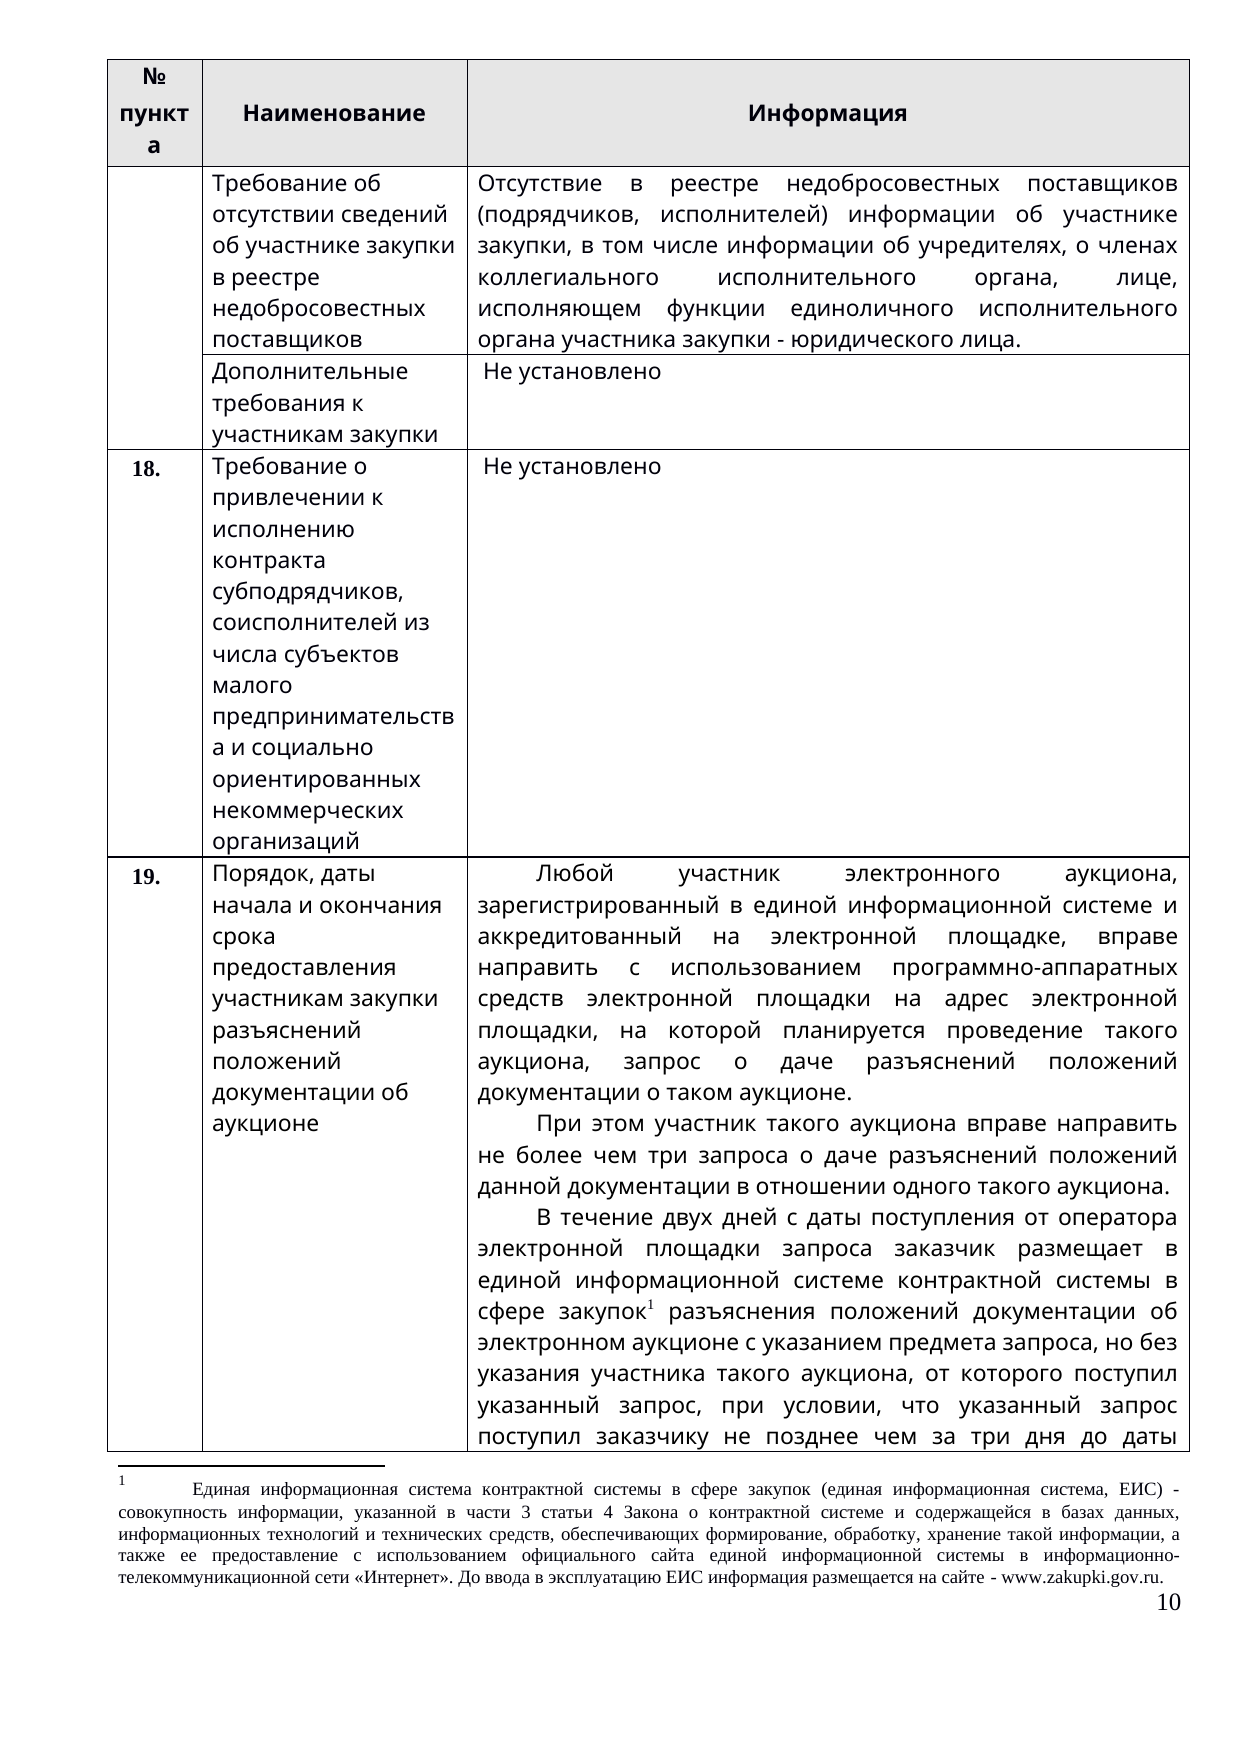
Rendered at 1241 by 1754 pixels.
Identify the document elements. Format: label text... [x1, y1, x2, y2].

table_cell Дополнительные требования к участникам закупки [203, 355, 467, 449]
table_header Информация [468, 60, 1189, 166]
table_header Наименование [203, 60, 467, 166]
table_cell Не установлено [468, 450, 1189, 856]
table_header № пункта [108, 60, 202, 166]
table_cell Не установлено [468, 355, 1189, 449]
table_cell [108, 858, 202, 1451]
table_cell Требование об отсутствии сведений об участнике закупки в реестре недобросовестных поставщиков [203, 167, 467, 354]
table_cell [203, 858, 467, 1451]
table_cell [108, 167, 202, 449]
table_cell Требование о привлечении к исполнению контракта субподрядчиков, соисполнителей из числа субъектов малого предпринимательства и социально ориентированных некоммерческих организаций [203, 450, 467, 856]
table_cell [108, 450, 202, 856]
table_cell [468, 858, 1189, 1451]
table_cell Отсутствие в реестре недобросовестных поставщиков (подрядчиков, исполнителей) информации об участнике закупки, в том числе информации об учредителях, о членах коллегиального исполнительного органа, лице, исполняющем функции единоличного исполнительного органа участника закупки - юридического лица. [468, 167, 1189, 354]
